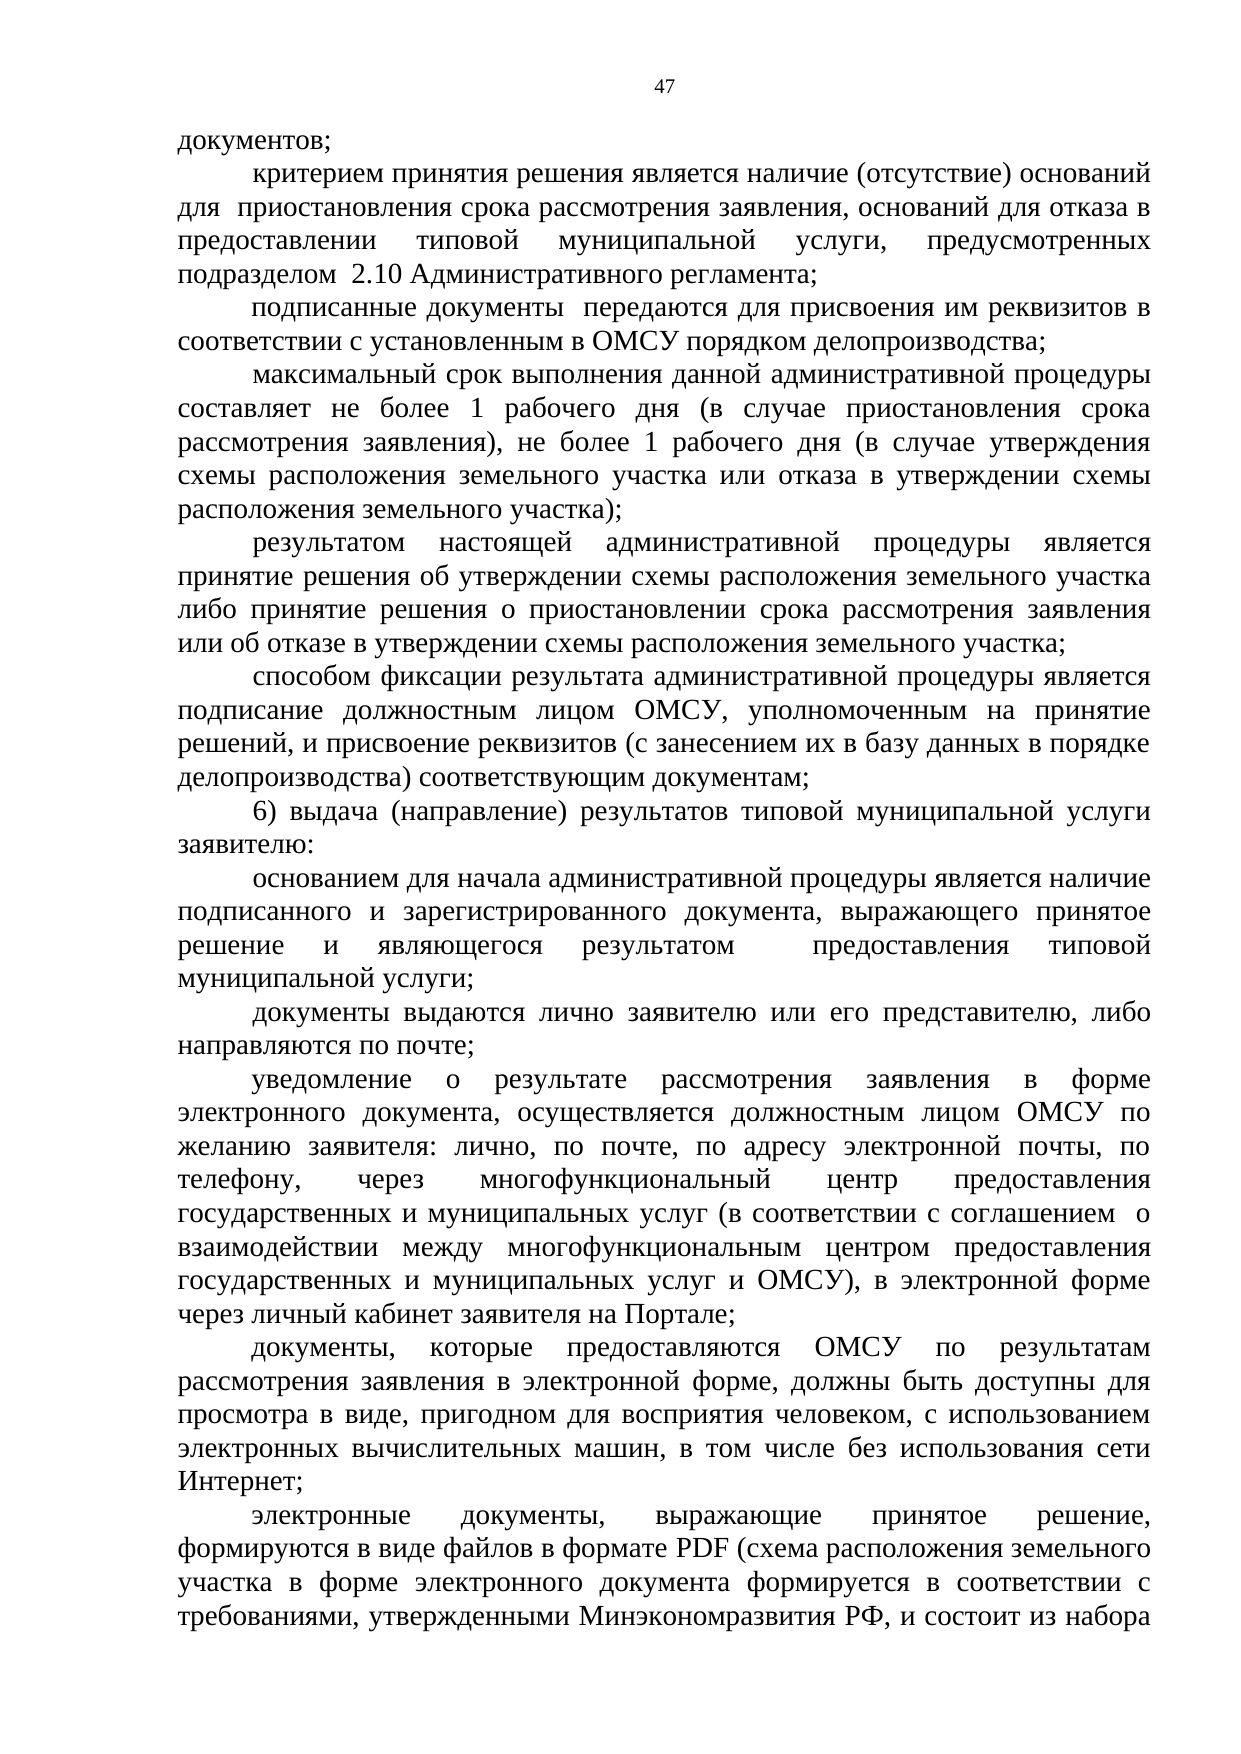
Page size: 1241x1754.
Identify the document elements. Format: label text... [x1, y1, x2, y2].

text способом фиксации результата административной процедуры является подписание должностным лицом ОМСУ, уполномоченным на принятие решений, и присвоение реквизитов (с занесением их в базу данных в порядке делопроизводства) соответствующим документам; [177, 658, 1152, 793]
text критерием принятия решения является наличие (отсутствие) оснований для приостановления срока рассмотрения заявления, оснований для отказа в предоставлении типовой муниципальной услуги, предусмотренных подразделом 2.10 Административного регламента; [177, 155, 1152, 289]
text документы выдаются лично заявителю или его представителю, либо направляются по почте; [177, 994, 1152, 1061]
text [177, 1497, 1152, 1631]
text результатом настоящей административной процедуры является принятие решения об утверждении схемы расположения земельного участка либо принятие решения о приостановлении срока рассмотрения заявления или об отказе в утверждении схемы расположения земельного участка; [177, 524, 1152, 658]
text 6) выдача (направление) результатов типовой муниципальной услуги заявителю: [177, 793, 1152, 860]
text основанием для начала административной процедуры является наличие подписанного и зарегистрированного документа, выражающего принятое решение и являющегося результатом предоставления типовой муниципальной услуги; [177, 860, 1152, 994]
text максимальный срок выполнения данной административной процедуры составляет не более 1 рабочего дня (в случае приостановления срока рассмотрения заявления), не более 1 рабочего дня (в случае утверждения схемы расположения земельного участка или отказа в утверждении схемы расположения земельного участка); [177, 357, 1152, 524]
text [177, 122, 1152, 155]
text уведомление о результате рассмотрения заявления в форме электронного документа, осуществляется должностным лицом ОМСУ по желанию заявителя: лично, по почте, по адресу электронной почты, по телефону, через многофункциональный центр предоставления государственных и муниципальных услуг (в соответствии с соглашением о взаимодействии между многофункциональным центром предоставления государственных и муниципальных услуг и ОМСУ), в электронной форме через личный кабинет заявителя на Портале; [177, 1061, 1152, 1329]
text документы, которые предоставляются ОМСУ по результатам рассмотрения заявления в электронной форме, должны быть доступны для просмотра в виде, пригодном для восприятия человеком, с использованием электронных вычислительных машин, в том числе без использования сети Интернет; [177, 1329, 1152, 1497]
text подписанные документы передаются для присвоения им реквизитов в соответствии с установленным в ОМСУ порядком делопроизводства; [177, 289, 1152, 357]
